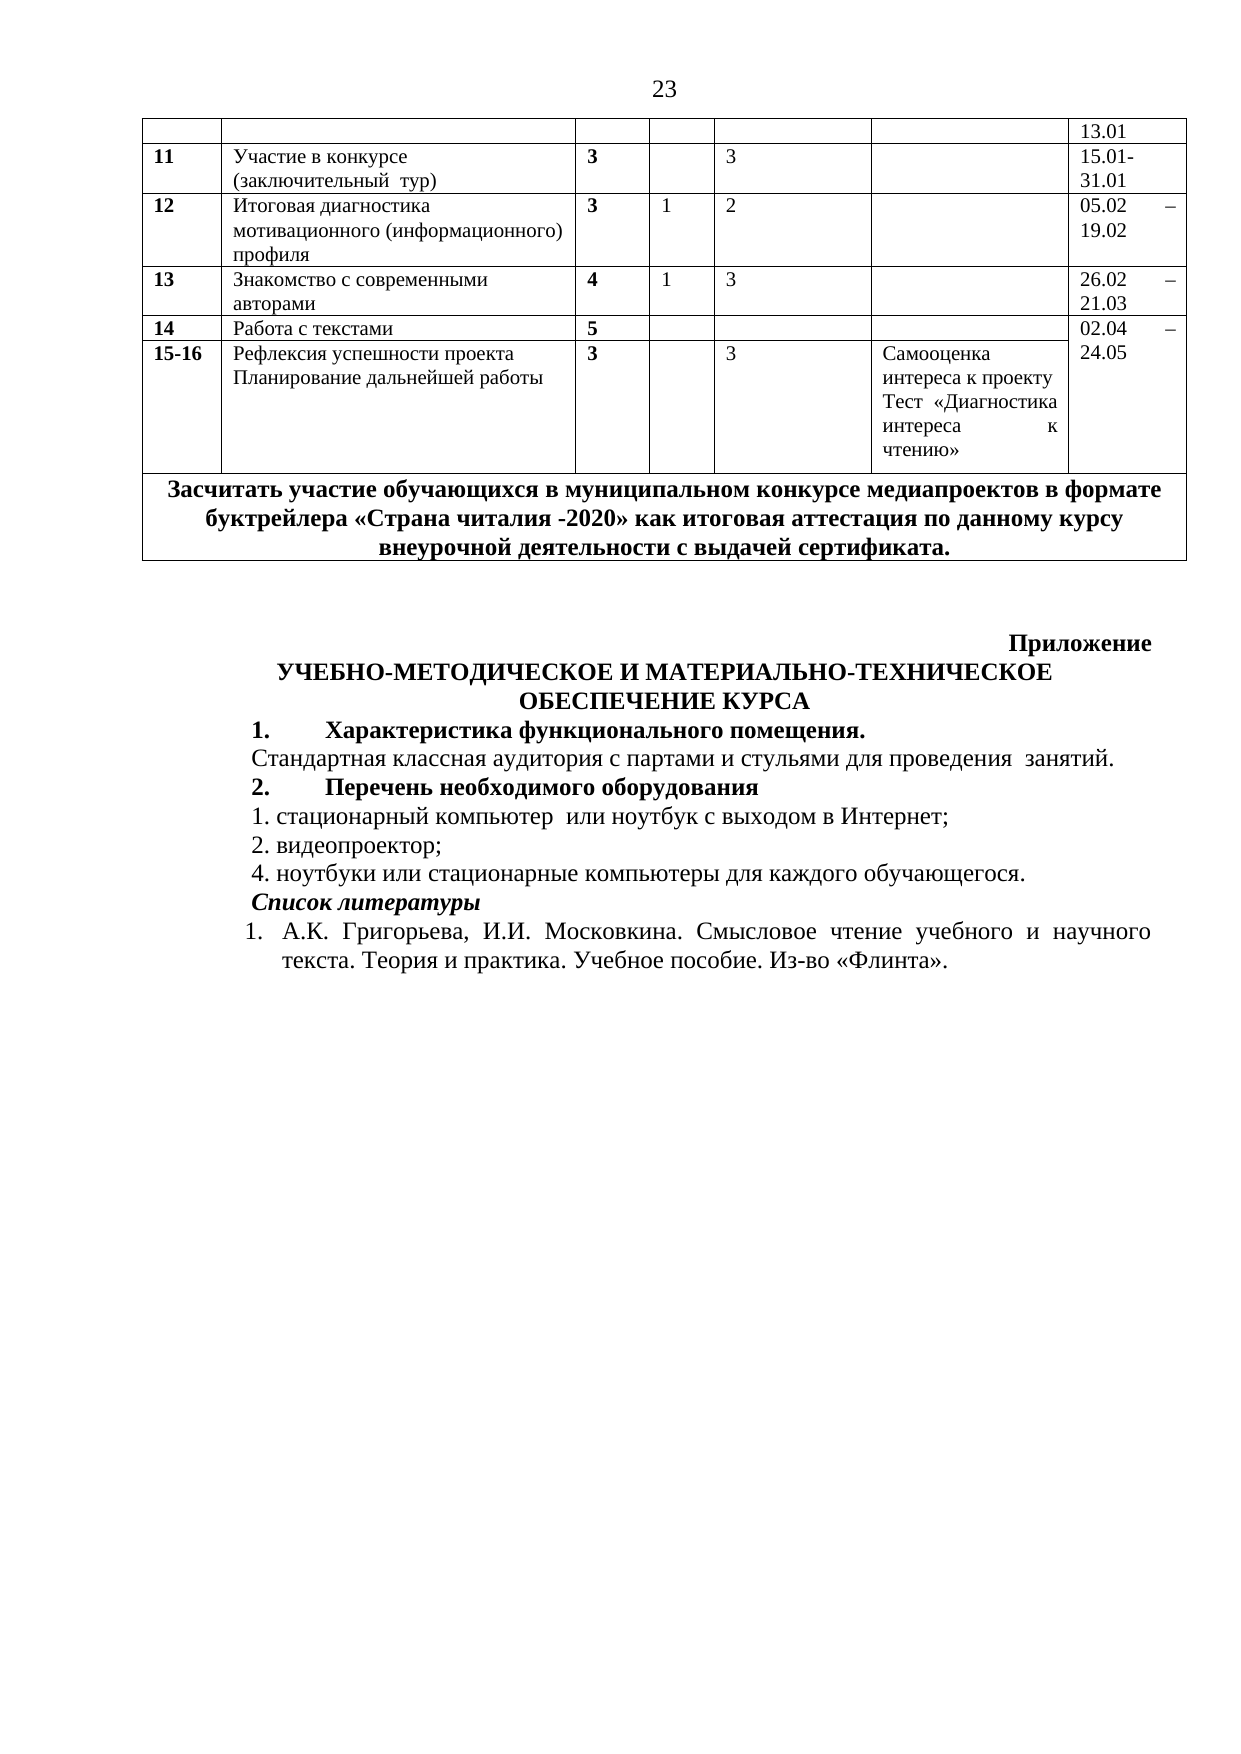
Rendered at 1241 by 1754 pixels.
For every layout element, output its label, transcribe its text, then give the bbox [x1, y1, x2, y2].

table_cell 3 [576, 194, 649, 266]
table_cell 14 [143, 316, 221, 340]
table_cell [872, 316, 1068, 340]
table_cell Участие в конкурсе (заключительный тур) [222, 144, 575, 192]
table_cell 3 [576, 144, 649, 192]
table_cell 13 [143, 267, 221, 315]
table_cell [872, 194, 1068, 266]
table_cell Рефлексия успешности проекта Планирование дальнейшей работы [222, 341, 575, 473]
table_cell 5 [576, 316, 649, 340]
table_cell 15.01-31.01 [1069, 144, 1186, 192]
table_cell [650, 341, 714, 473]
table_cell 1 [650, 194, 714, 266]
text 4. ноутбуки или стационарные компьютеры для каждого обучающегося. [177, 858, 1152, 887]
list Стандартная классная аудитория с партами и стульями для проведения занятий. [177, 743, 1152, 772]
table_cell Самооценка интереса к проекту Тест «Диагностика интереса к чтению» [872, 341, 1068, 473]
table_cell 1 [576, 119, 649, 143]
table_cell [872, 144, 1068, 192]
table_cell Знакомство с современными авторами [222, 267, 575, 315]
text Список литературы [177, 887, 1152, 916]
table_cell 1 [650, 267, 714, 315]
table_cell Итоговая диагностика мотивационного (информационного) профиля [222, 194, 575, 266]
table_cell 10 [143, 119, 221, 143]
table_cell 05.02 – 19.02 [1069, 194, 1186, 266]
list Характеристика функционального помещения. [177, 715, 1152, 743]
text 2. видеопроектор; [177, 830, 1152, 858]
table_cell 3 [715, 341, 871, 473]
table_cell 3 [576, 341, 649, 473]
table_cell 11 [143, 144, 221, 192]
table_cell Засчитать участие обучающихся в муниципальном конкурсе медиапроектов в формате буктрейлера «Страна читалия -2020» как итоговая аттестация по данному курсу внеурочной деятельности с выдачей сертификата. [143, 474, 1186, 560]
table_cell [650, 144, 714, 192]
table_cell [872, 119, 1068, 143]
table_cell [650, 316, 714, 340]
table_cell 26.02 – 21.03 [1069, 267, 1186, 315]
table_cell [872, 267, 1068, 315]
list А.К. Григорьева, И.И. Московкина. Смысловое чтение учебного и научного текста. Теория и практика. Учебное пособие. Из-во «Флинта». [244, 916, 1152, 973]
table_cell 15-16 [143, 341, 221, 473]
table_cell [715, 316, 871, 340]
table_cell [650, 119, 714, 143]
table_cell 1 [715, 119, 871, 143]
table_cell 4 [576, 267, 649, 315]
list Перечень необходимого оборудования [177, 772, 1152, 801]
table_cell 3 [715, 267, 871, 315]
table_cell 3 [715, 144, 871, 192]
table_cell 2 [715, 194, 871, 266]
table_cell 12 [143, 194, 221, 266]
text Приложение [177, 628, 1152, 657]
table_cell Работа с текстами [222, 316, 575, 340]
text 1. стационарный компьютер или ноутбук с выходом в Интернет; [177, 801, 1152, 830]
table_cell 02.04 – 24.05 [1069, 316, 1186, 473]
text УЧЕБНО-МЕТОДИЧЕСКОЕ И МАТЕРИАЛЬНО-ТЕХНИЧЕСКОЕ ОБЕСПЕЧЕНИЕ КУРСА [177, 657, 1152, 715]
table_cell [222, 119, 575, 143]
table_cell 10.01 – 13.01 [1069, 119, 1186, 143]
